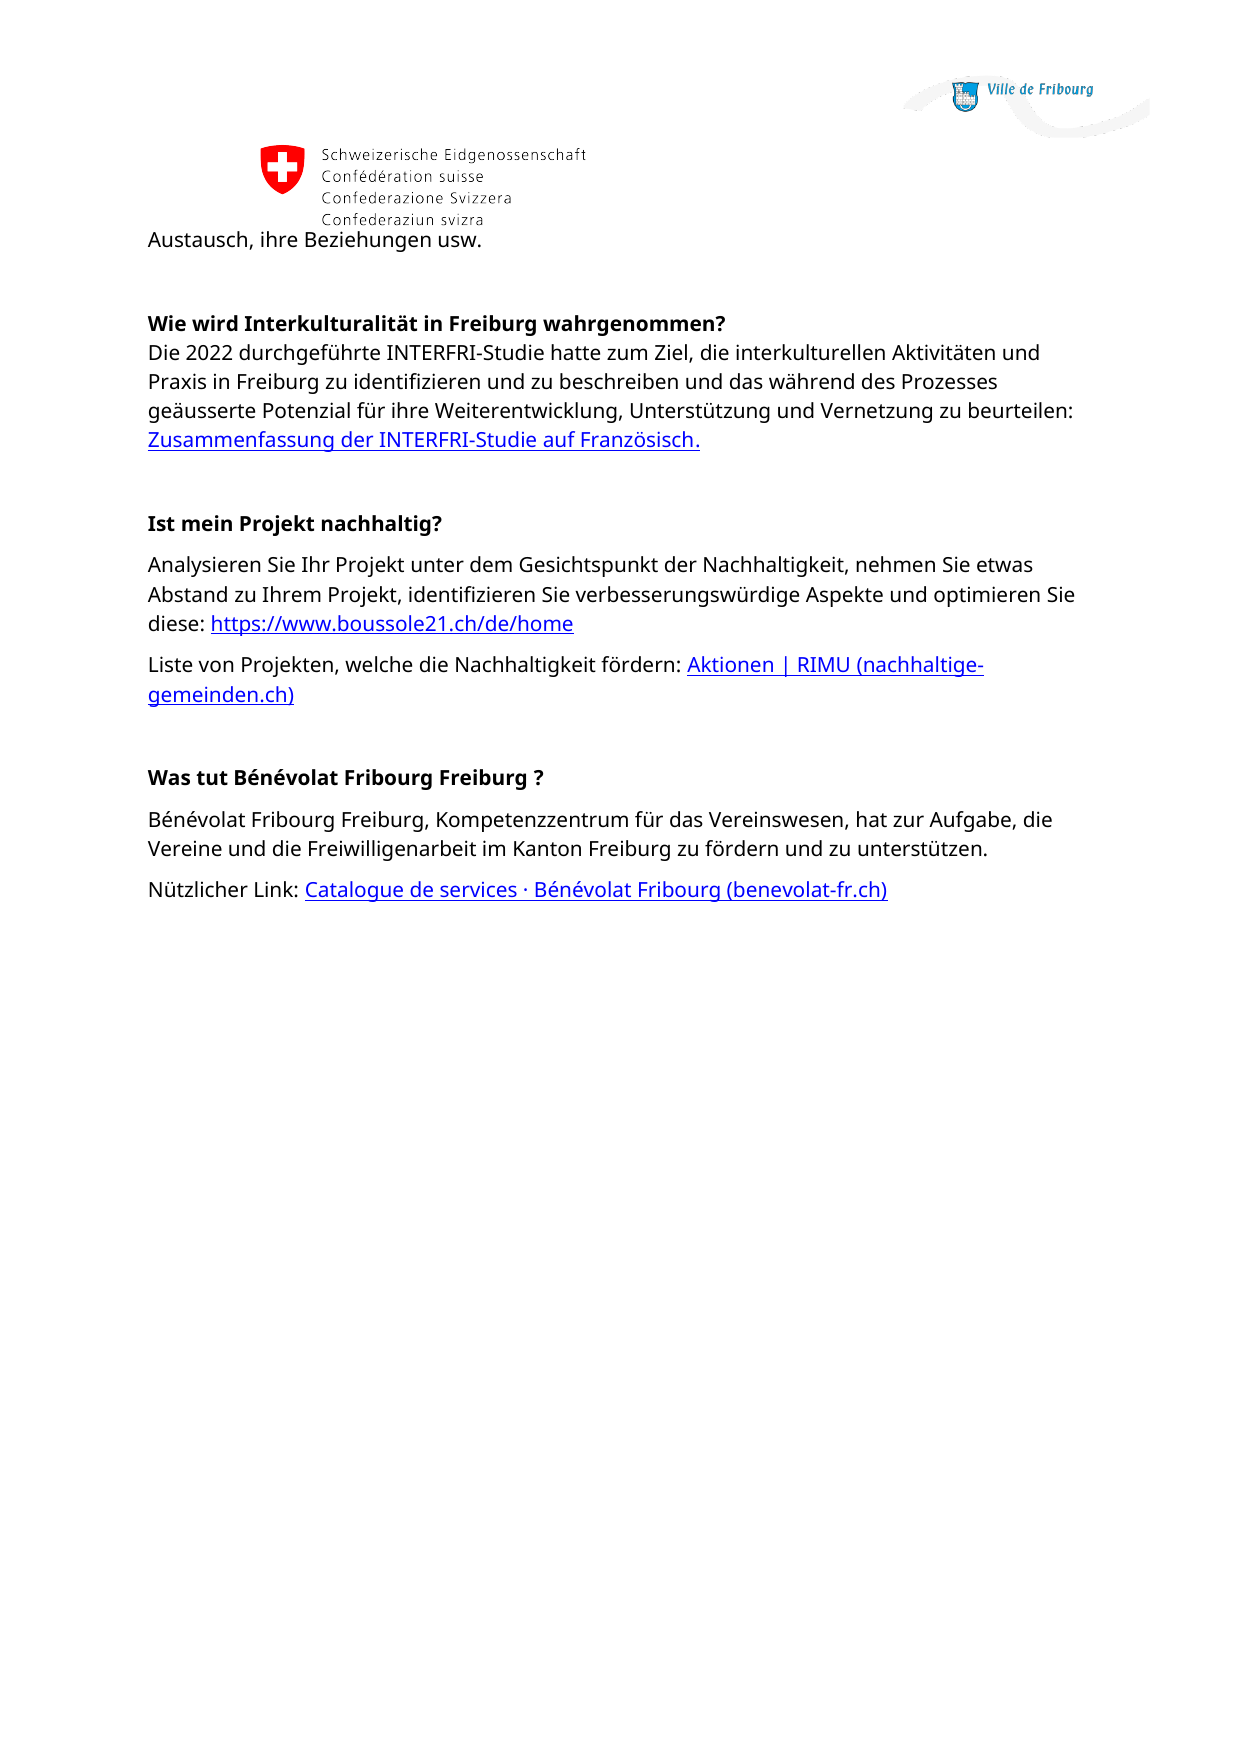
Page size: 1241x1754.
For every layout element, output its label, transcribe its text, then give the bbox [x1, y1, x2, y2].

text Bénévolat Fribourg Freiburg, Kompetenzzentrum für das Vereinswesen, hat zur Aufgabe, die Vereine und die Freiwilligenarbeit im Kanton Freiburg zu fördern und zu unterstützen. [148, 804, 1092, 862]
text Analysieren Sie Ihr Projekt unter dem Gesichtspunkt der Nachhaltigkeit, nehmen Sie etwas Abstand zu Ihrem Projekt, identifizieren Sie verbesserungswürdige Aspekte und optimieren Sie diese: https://www.boussole21.ch/de/home [148, 550, 1092, 637]
text Nützlicher Link: Catalogue de services · Bénévolat Fribourg (benevolat-fr.ch) [148, 875, 1092, 904]
text Was tut Bénévolat Fribourg Freiburg ? [148, 762, 1092, 792]
picture [260, 144, 586, 225]
text Ist mein Projekt nachhaltig? [148, 508, 1092, 537]
text Wie wird Interkulturalität in Freiburg wahrgenommen? Die 2022 durchgeführte INTERFRI-Studie hatte zum Ziel, die interkulturellen Aktivitäten und Praxis in Freiburg zu identifizieren und zu beschreiben und das während des Prozesses geäusserte Potenzial für ihre Weiterentwicklung, Unterstützung und Vernetzung zu beurteilen: Zusammenfassung der INTERFRI-Studie auf Französisch. [148, 308, 1092, 454]
text Liste von Projekten, welche die Nachhaltigkeit fördern: Aktionen | RIMU (nachhaltige-gemeinden.ch) [148, 650, 1092, 708]
picture [902, 75, 1152, 140]
